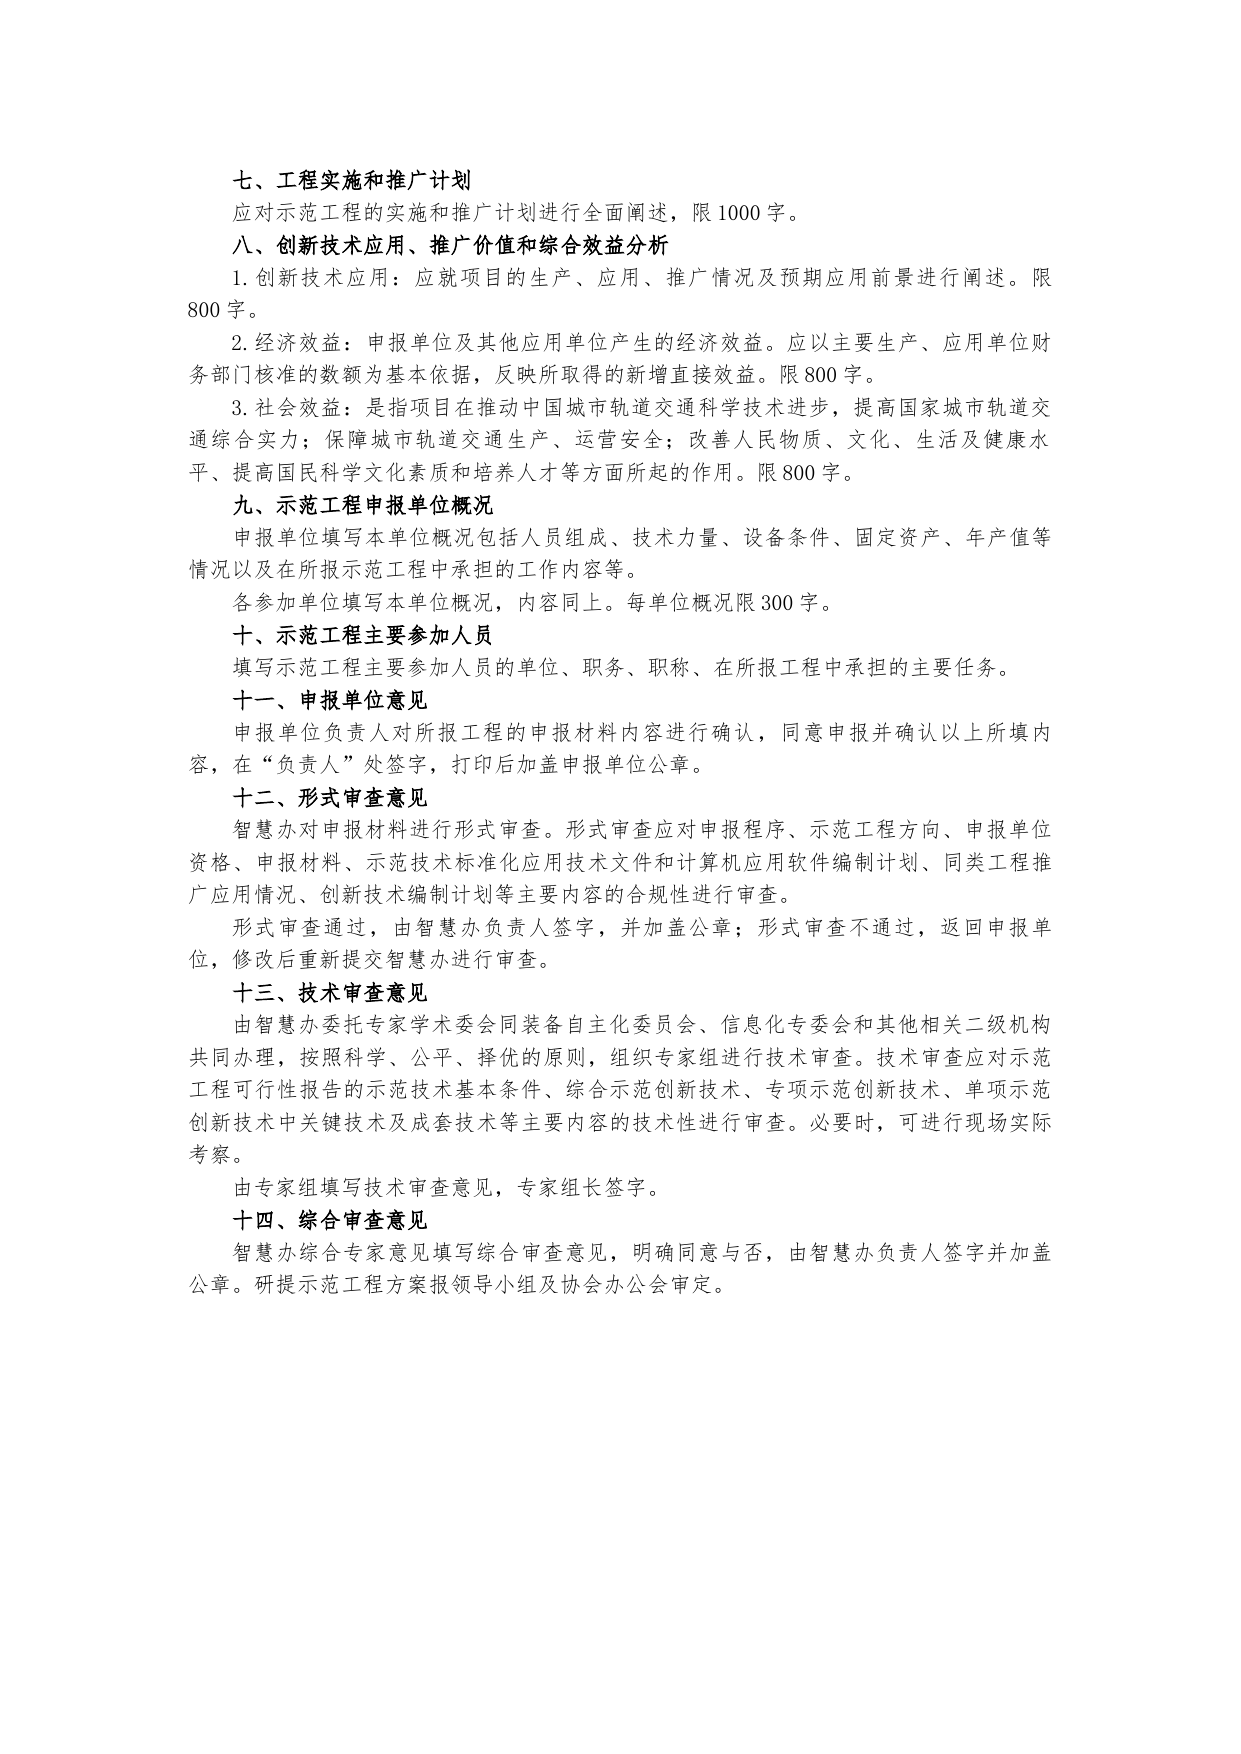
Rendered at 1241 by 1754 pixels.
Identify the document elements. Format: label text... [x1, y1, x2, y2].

text 申报单位填写本单位概况包括人员组成、技术力量、设备条件、固定资产、年产值等情况以及在所报示范工程中承担的工作内容等。 [187, 519, 1053, 584]
text 各参加单位填写本单位概况，内容同上。每单位概况限300字。 [187, 584, 1053, 617]
text 七、工程实施和推广计划 [187, 162, 1053, 194]
text 申报单位负责人对所报工程的申报材料内容进行确认，同意申报并确认以上所填内容，在“负责人”处签字，打印后加盖申报单位公章。 [187, 714, 1053, 779]
text 由专家组填写技术审查意见，专家组长签字。 [187, 1169, 1053, 1202]
text 填写示范工程主要参加人员的单位、职务、职称、在所报工程中承担的主要任务。 [187, 649, 1053, 682]
text 十、示范工程主要参加人员 [187, 617, 1053, 649]
text 智慧办对申报材料进行形式审查。形式审查应对申报程序、示范工程方向、申报单位资格、申报材料、示范技术标准化应用技术文件和计算机应用软件编制计划、同类工程推广应用情况、创新技术编制计划等主要内容的合规性进行审查。 [187, 812, 1053, 909]
text 九、示范工程申报单位概况 [187, 487, 1053, 519]
text 十四、综合审查意见 [187, 1202, 1053, 1234]
text 应对示范工程的实施和推广计划进行全面阐述，限1000字。 [187, 194, 1053, 227]
text 八、创新技术应用、推广价值和综合效益分析 [187, 227, 1053, 259]
text 3.社会效益：是指项目在推动中国城市轨道交通科学技术进步，提高国家城市轨道交通综合实力；保障城市轨道交通生产、运营安全；改善人民物质、文化、生活及健康水平、提高国民科学文化素质和培养人才等方面所起的作用。限800字。 [187, 389, 1053, 487]
text 十一、申报单位意见 [187, 682, 1053, 714]
text 十三、技术审查意见 [187, 974, 1053, 1007]
text 1.创新技术应用：应就项目的生产、应用、推广情况及预期应用前景进行阐述。限800字。 [187, 259, 1053, 324]
text 2.经济效益：申报单位及其他应用单位产生的经济效益。应以主要生产、应用单位财务部门核准的数额为基本依据，反映所取得的新增直接效益。限800字。 [187, 324, 1053, 389]
text 智慧办综合专家意见填写综合审查意见，明确同意与否，由智慧办负责人签字并加盖公章。研提示范工程方案报领导小组及协会办公会审定。 [187, 1234, 1053, 1299]
text 十二、形式审查意见 [187, 779, 1053, 812]
text 由智慧办委托专家学术委会同装备自主化委员会、信息化专委会和其他相关二级机构共同办理，按照科学、公平、择优的原则，组织专家组进行技术审查。技术审查应对示范工程可行性报告的示范技术基本条件、综合示范创新技术、专项示范创新技术、单项示范创新技术中关键技术及成套技术等主要内容的技术性进行审查。必要时，可进行现场实际考察。 [187, 1007, 1053, 1169]
text 形式审查通过，由智慧办负责人签字，并加盖公章；形式审查不通过，返回申报单位，修改后重新提交智慧办进行审查。 [187, 909, 1053, 974]
